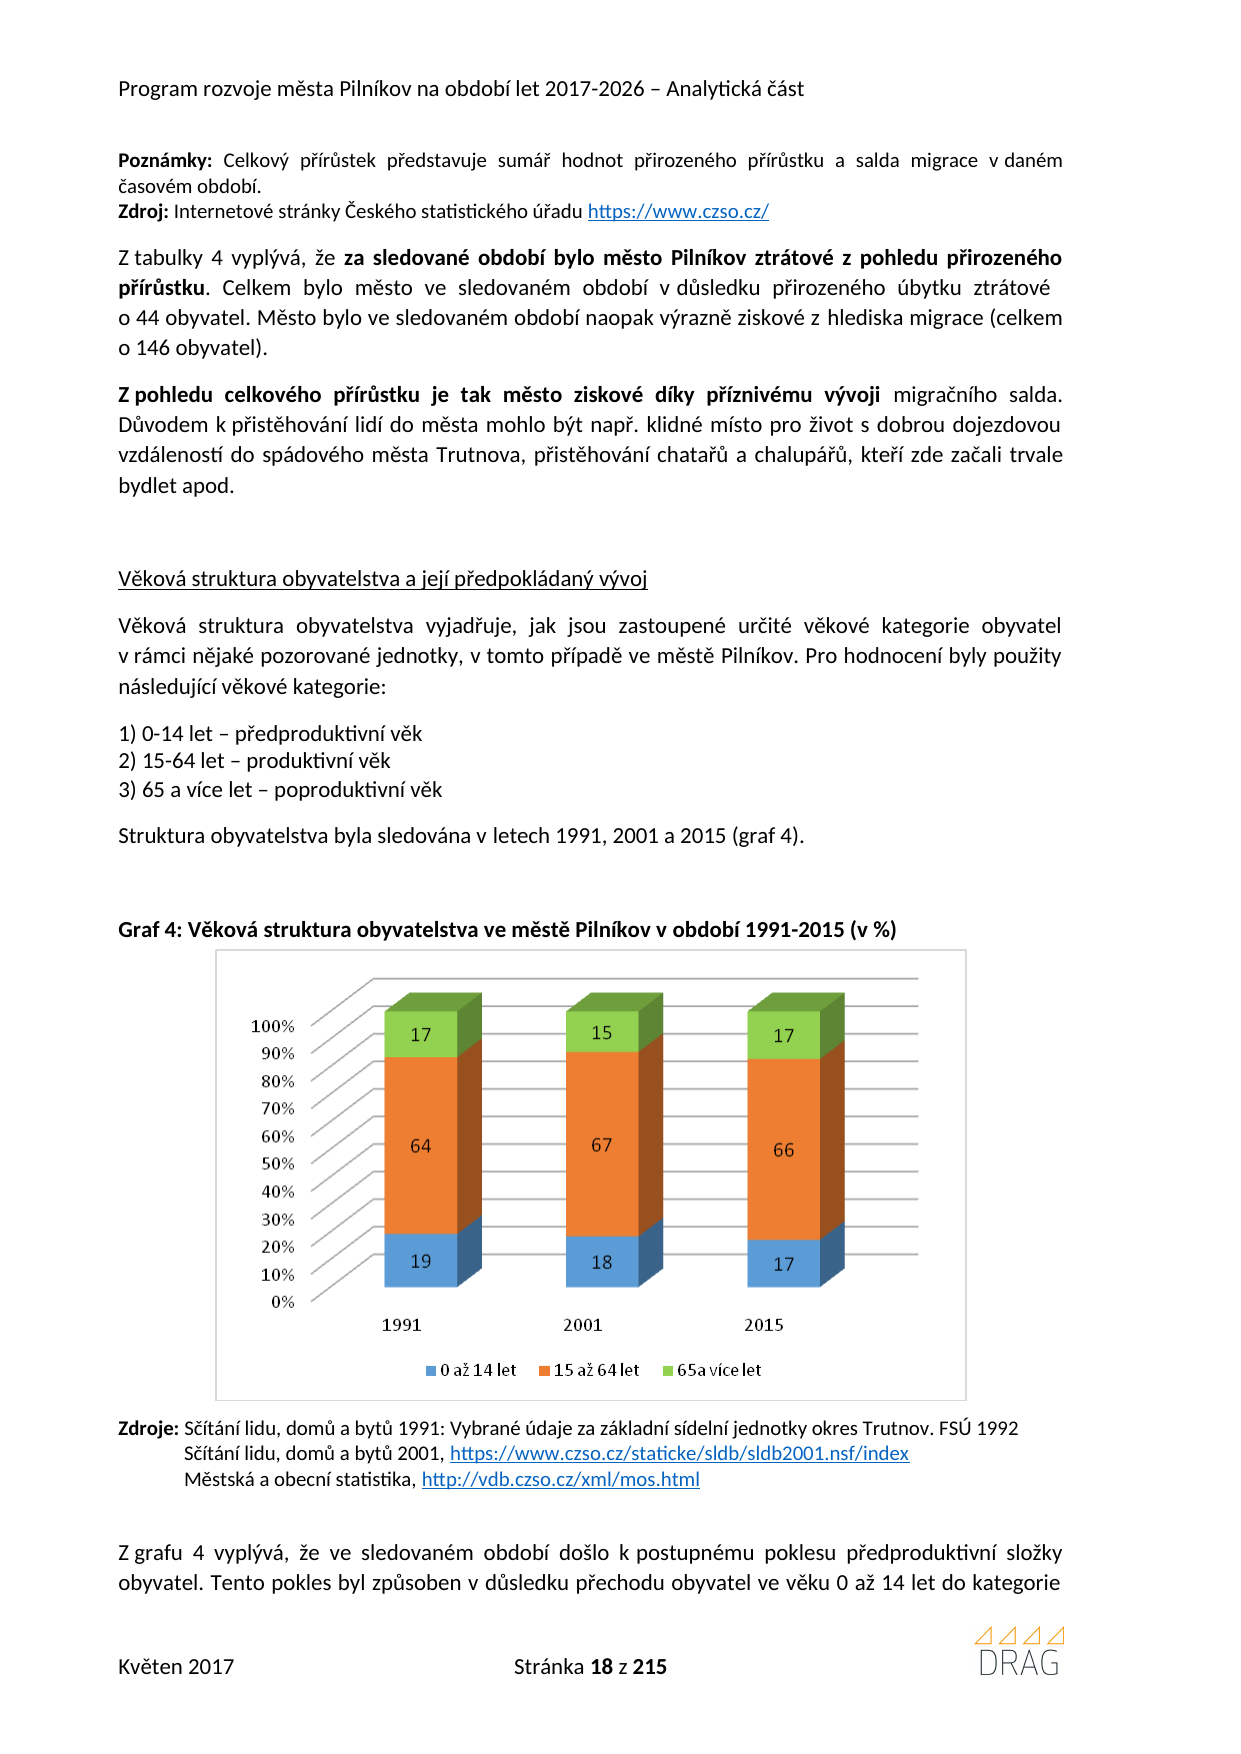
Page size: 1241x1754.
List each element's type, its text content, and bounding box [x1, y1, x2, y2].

text Z pohledu celkového přírůstku je tak město ziskové díky příznivému vývoji migračního salda. Důvodem k přistěhování lidí do města mohlo být např. klidné místo pro život s dobrou dojezdovou vzdáleností do spádového města Trutnova, přistěhování chatařů a chalupářů, kteří zde začali trvale bydlet apod. [118, 380, 1063, 499]
text Městská a obecní statistika, http://vdb.czso.cz/xml/mos.html [118, 1466, 1063, 1491]
text Graf 4: Věková struktura obyvatelstva ve městě Pilníkov v období 1991-2015 (v %) [118, 915, 1063, 943]
text Struktura obyvatelstva byla sledována v letech 1991, 2001 a 2015 (graf 4). [118, 822, 1063, 849]
text Zdroje: Sčítání lidu, domů a bytů 1991: Vybrané údaje za základní sídelní jednotky okres Trutnov. FSÚ 1992 [118, 1415, 1063, 1440]
text Věková struktura obyvatelstva vyjadřuje, jak jsou zastoupené určité věkové kategorie obyvatel v rámci nějaké pozorované jednotky, v tomto případě ve městě Pilníkov. Pro hodnocení byly použity následující věkové kategorie: [118, 611, 1063, 700]
text 3) 65 a více let – poproduktivní věk [118, 775, 1063, 803]
text 1) 0-14 let – předproduktivní věk [118, 719, 1063, 747]
text Sčítání lidu, domů a bytů 2001, https://www.czso.cz/staticke/sldb/sldb2001.nsf/index [118, 1440, 1063, 1466]
text Z tabulky 4 vyplývá, že za sledované období bylo město Pilníkov ztrátové z pohledu přirozeného přírůstku. Celkem bylo město ve sledovaném období v důsledku přirozeného úbytku ztrátové o 44 obyvatel. Město bylo ve sledovaném období naopak výrazně ziskové z hlediska migrace (celkem o 146 obyvatel). [118, 243, 1063, 361]
text Zdroj: Internetové stránky Českého statistického úřadu https://www.czso.cz/ [118, 198, 1063, 224]
text Věková struktura obyvatelstva a její předpokládaný vývoj [118, 564, 1063, 592]
text Poznámky: Celkový přírůstek představuje sumář hodnot přirozeného přírůstku a salda migrace v daném časovém období. [118, 148, 1063, 198]
picture [214, 949, 967, 1401]
text 2) 15-64 let – produktivní věk [118, 747, 1063, 775]
picture [974, 1626, 1064, 1675]
